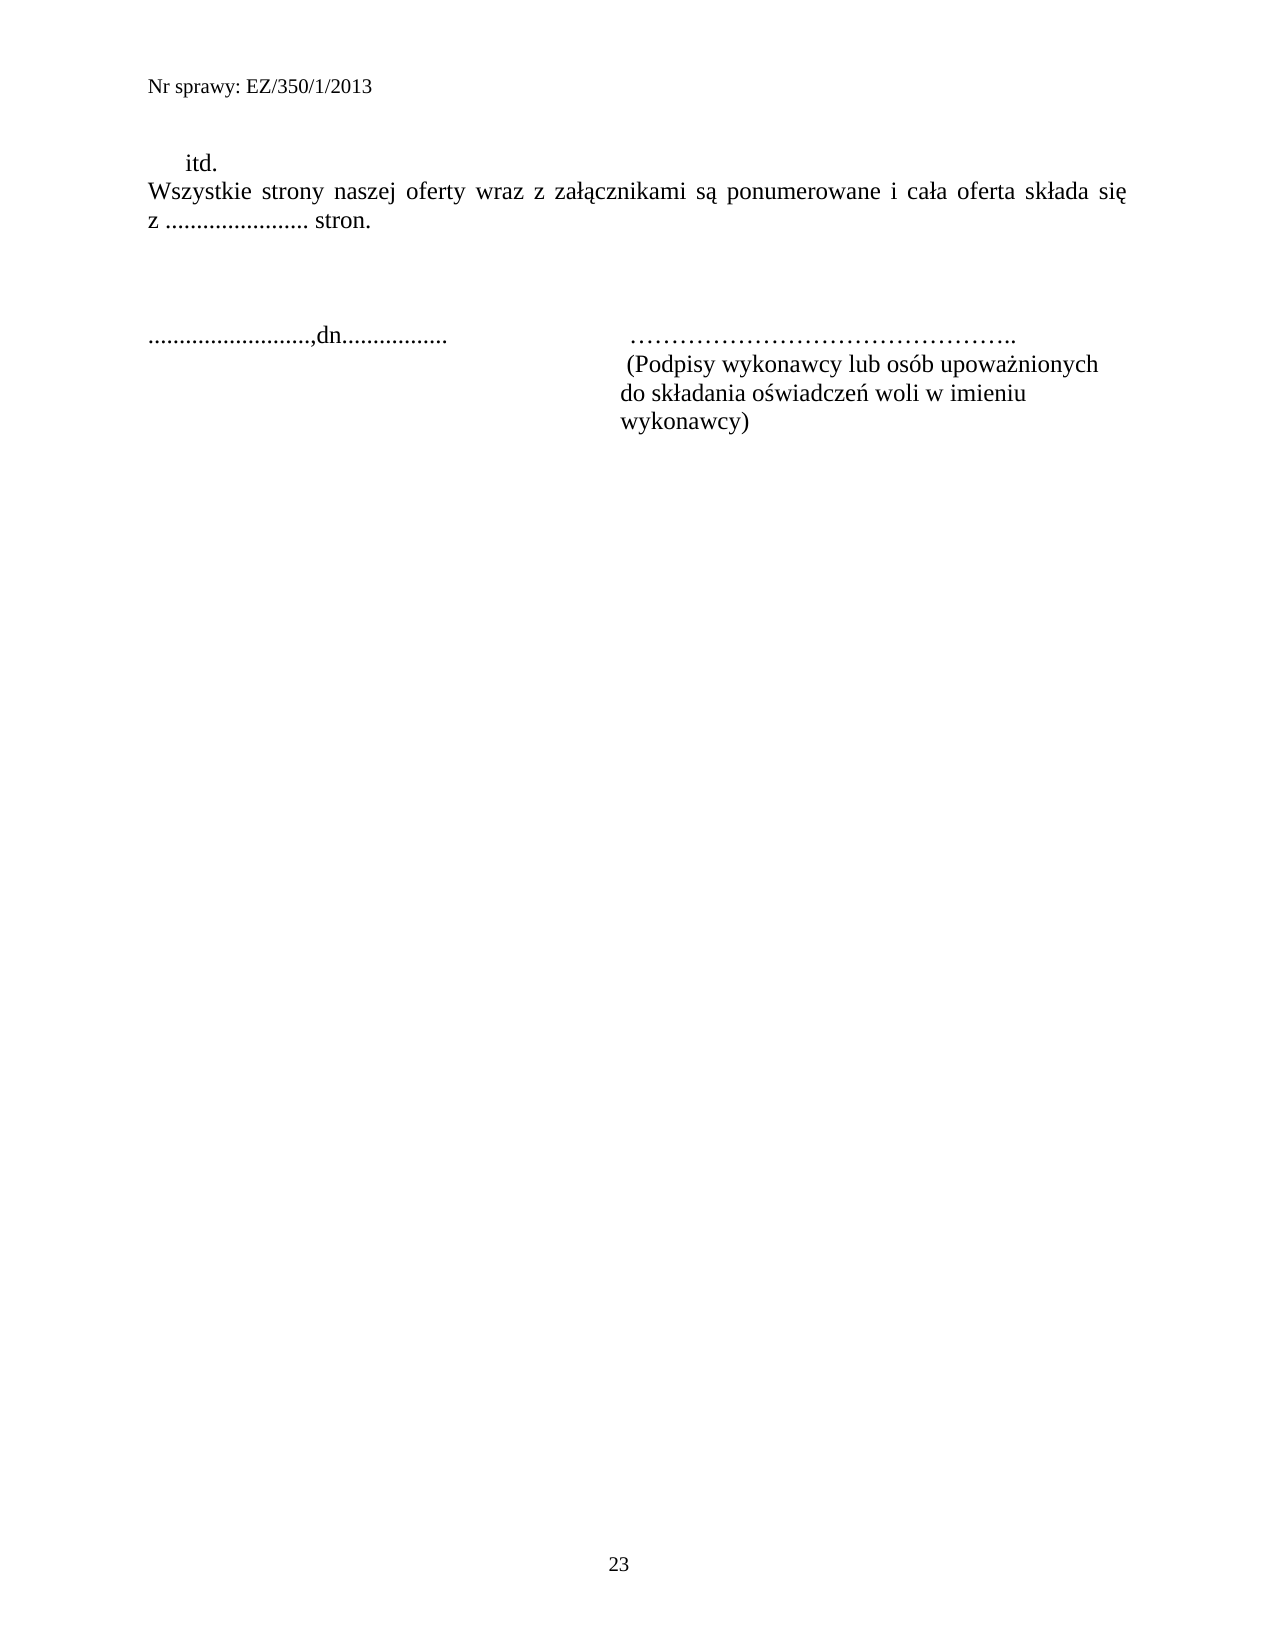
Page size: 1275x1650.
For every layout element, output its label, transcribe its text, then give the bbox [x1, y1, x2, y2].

text (Podpisy wykonawcy lub osób upoważnionych do składania oświadczeń woli w imieniu wykonawcy) [620, 349, 1127, 435]
text itd. [185, 148, 1127, 176]
text Wszystkie strony naszej oferty wraz z załącznikami są ponumerowane i cała oferta składa się z ....................... stron. [148, 176, 1127, 234]
text ..........................,dn................. ……………………………………….. [148, 320, 1127, 349]
